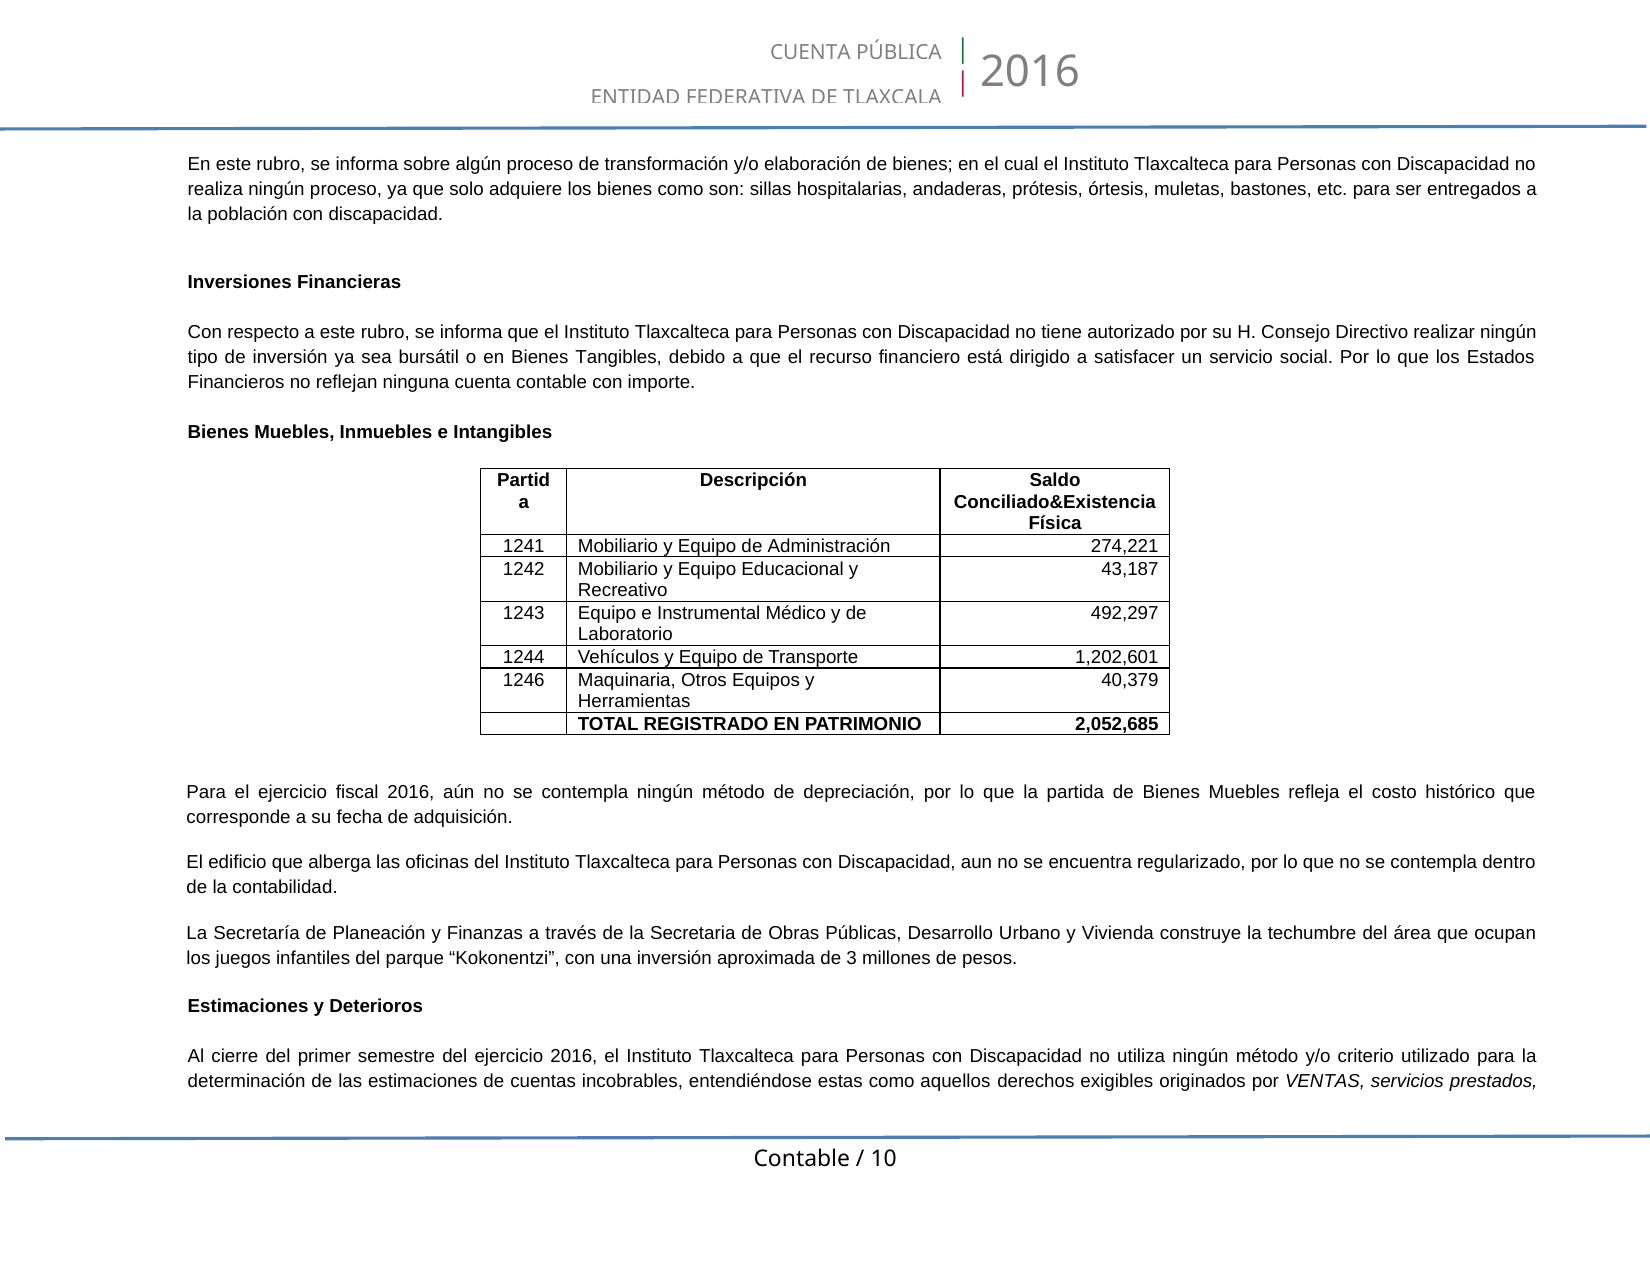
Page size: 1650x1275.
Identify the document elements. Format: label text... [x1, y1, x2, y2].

text Estimaciones y Deterioros [142, 992, 1537, 1017]
text Con respecto a este rubro, se informa que el Instituto Tlaxcalteca para Personas con Discapacidad no tiene autorizado por su H. Consejo Directivo realizar ningún tipo de inversión ya sea bursátil o en Bienes Tangibles, debido a que el recurso financiero está dirigido a satisfacer un servicio social. Por lo que los Estados Financieros no reflejan ninguna cuenta contable con importe. [142, 318, 1537, 393]
text En este rubro, se informa sobre algún proceso de transformación y/o elaboración de bienes; en el cual el Instituto Tlaxcalteca para Personas con Discapacidad no realiza ningún proceso, ya que solo adquiere los bienes como son: sillas hospitalarias, andaderas, prótesis, órtesis, muletas, bastones, etc. para ser entregados a la población con discapacidad. [142, 150, 1537, 225]
text Para el ejercicio fiscal 2016, aún no se contempla ningún método de depreciación, por lo que la partida de Bienes Muebles refleja el costo histórico que corresponde a su fecha de adquisición. [186, 781, 1537, 827]
table_cell Mobiliario y Equipo de Administración [567, 535, 939, 556]
text Inversiones Financieras [142, 268, 1537, 293]
table_cell 1242 [481, 557, 566, 601]
table_cell Maquinaria, Otros Equipos y Herramientas [567, 669, 939, 712]
table_cell 40,379 [941, 669, 1169, 712]
table_header Partida [481, 469, 566, 534]
table_cell 1,202,601 [941, 646, 1169, 667]
table_header Saldo Conciliado&Existencia Física [941, 469, 1169, 534]
table_cell 1244 [481, 646, 566, 667]
table_cell [481, 713, 566, 734]
text La Secretaría de Planeación y Finanzas a través de la Secretaria de Obras Públicas, Desarrollo Urbano y Vivienda construye la techumbre del área que ocupan los juegos infantiles del parque “Kokonentzi”, con una inversión aproximada de 3 millones de pesos. [186, 922, 1537, 968]
table_cell 2,052,685 [941, 713, 1169, 734]
table_cell Equipo e Instrumental Médico y de Laboratorio [567, 602, 939, 645]
text Bienes Muebles, Inmuebles e Intangibles [142, 418, 1537, 443]
table_cell Vehículos y Equipo de Transporte [567, 646, 939, 667]
table_cell 43,187 [941, 557, 1169, 601]
table_cell 1241 [481, 535, 566, 556]
table_cell 1246 [481, 669, 566, 712]
table_cell TOTAL REGISTRADO EN PATRIMONIO [567, 713, 939, 734]
table_cell Mobiliario y Equipo Educacional y Recreativo [567, 557, 939, 601]
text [142, 1042, 1537, 1092]
picture [956, 28, 974, 100]
text El edificio que alberga las oficinas del Instituto Tlaxcalteca para Personas con Discapacidad, aun no se encuentra regularizado, por lo que no se contempla dentro de la contabilidad. [186, 851, 1537, 898]
table_cell 274,221 [941, 535, 1169, 556]
table_cell 1243 [481, 602, 566, 645]
table_header Descripción [567, 469, 939, 534]
table_cell 492,297 [941, 602, 1169, 645]
